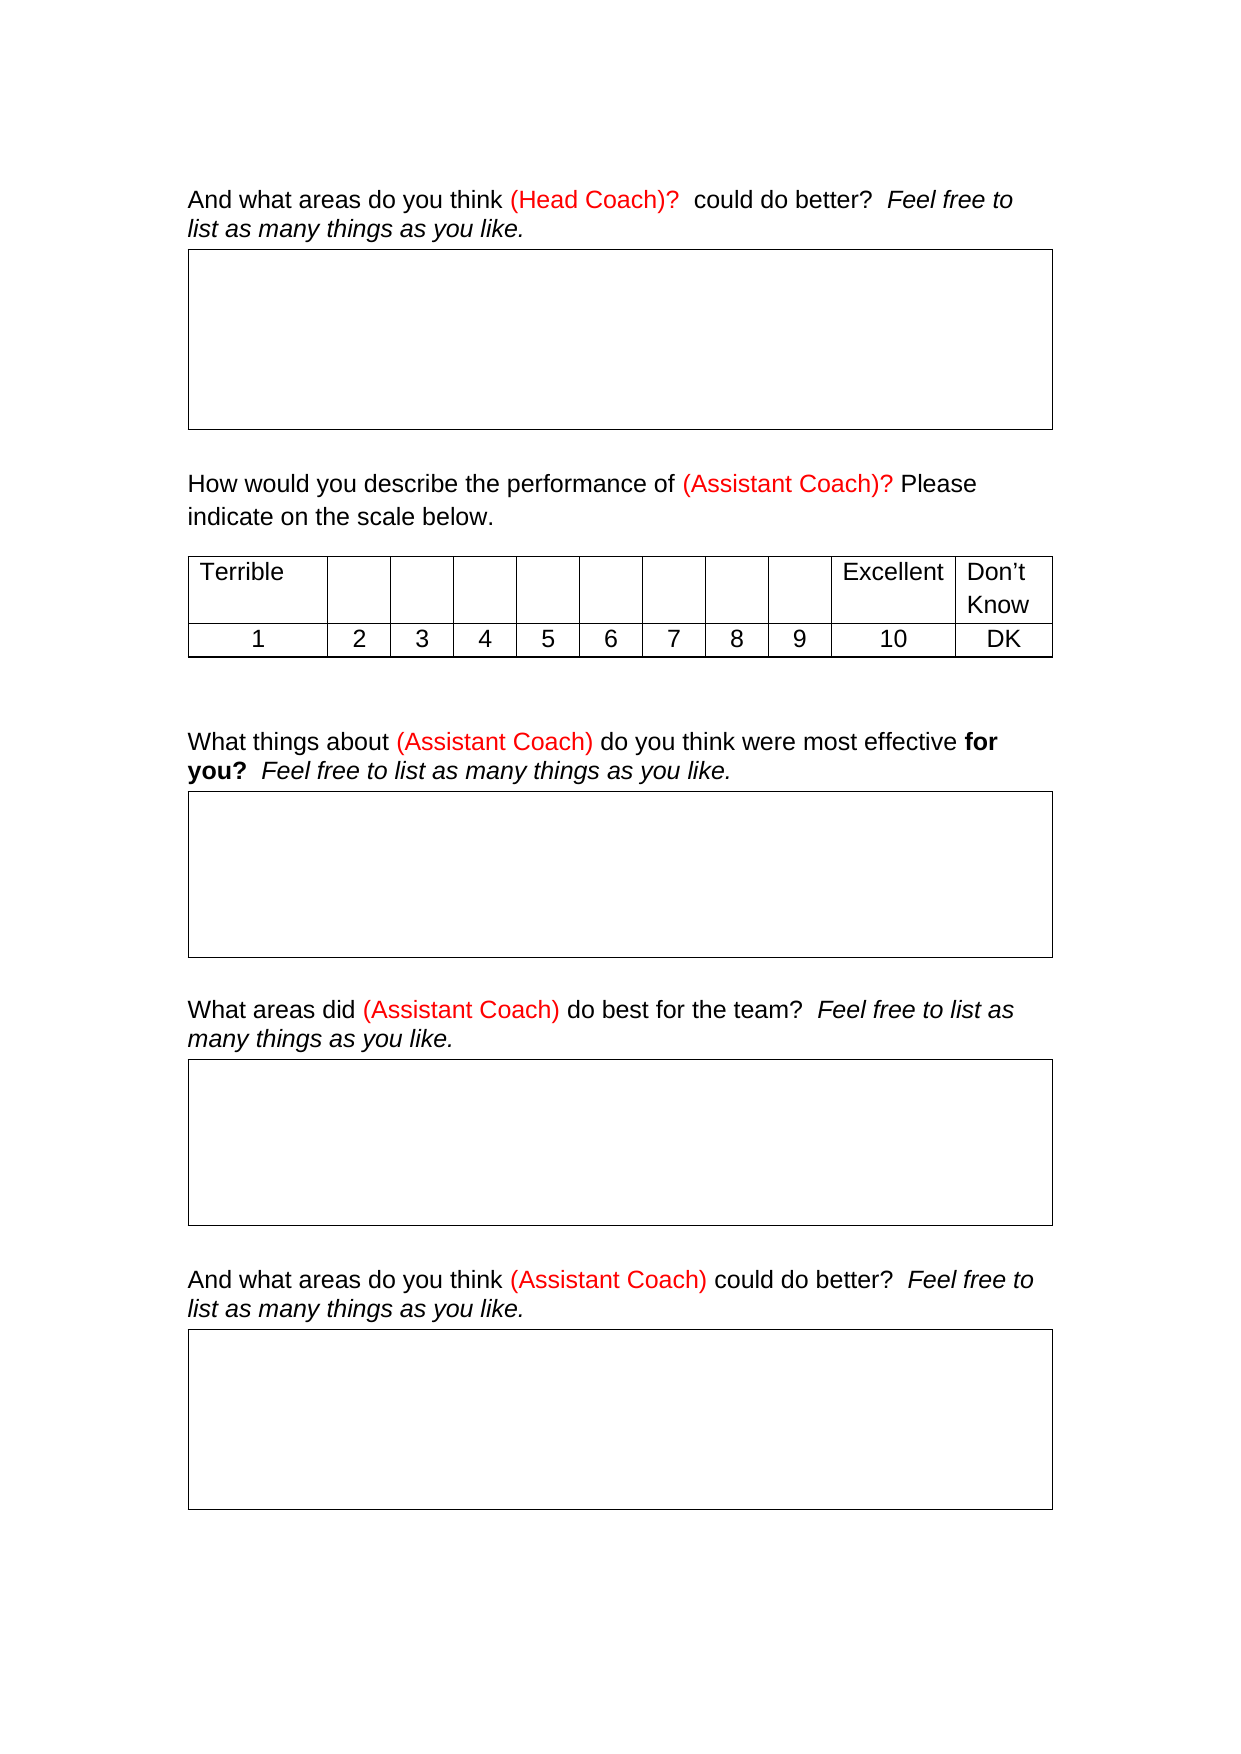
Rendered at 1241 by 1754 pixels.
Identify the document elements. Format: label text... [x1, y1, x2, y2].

table_header [769, 557, 831, 623]
text What areas did (Assistant Coach) do best for the team? Feel free to list as many things as you like. [99, 995, 1053, 1053]
table_cell 9 [769, 624, 831, 656]
table_cell 7 [643, 624, 705, 656]
table_header [189, 1330, 1052, 1509]
text And what areas do you think (Assistant Coach) could do better? Feel free to list as many things as you like. [99, 1265, 1053, 1323]
text And what areas do you think (Head Coach)? could do better? Feel free to list as many things as you like. [187, 185, 1053, 242]
table_cell 3 [391, 624, 453, 656]
table_header Terrible [189, 557, 327, 623]
table_cell 4 [454, 624, 516, 656]
table_cell 6 [580, 624, 642, 656]
table_header Excellent [832, 557, 955, 623]
table_header [328, 557, 390, 623]
text How would you describe the performance of (Assistant Coach)? Please indicate on the scale below. [187, 469, 1053, 531]
table_header [391, 557, 453, 623]
table_header [580, 557, 642, 623]
table_header [643, 557, 705, 623]
table_header [517, 557, 579, 623]
table_header [189, 792, 1052, 957]
table_header [189, 1060, 1052, 1225]
text What things about (Assistant Coach) do you think were most effective for you? Feel free to list as many things as you like. [187, 727, 1053, 785]
table_header [706, 557, 768, 623]
table_header [454, 557, 516, 623]
table_cell DK [956, 624, 1052, 656]
table_cell 1 [189, 624, 327, 656]
table_cell 8 [706, 624, 768, 656]
table_cell 10 [832, 624, 955, 656]
table_header [189, 250, 1052, 429]
table_cell 5 [517, 624, 579, 656]
table_cell 2 [328, 624, 390, 656]
table_header Don’t Know [956, 557, 1052, 623]
